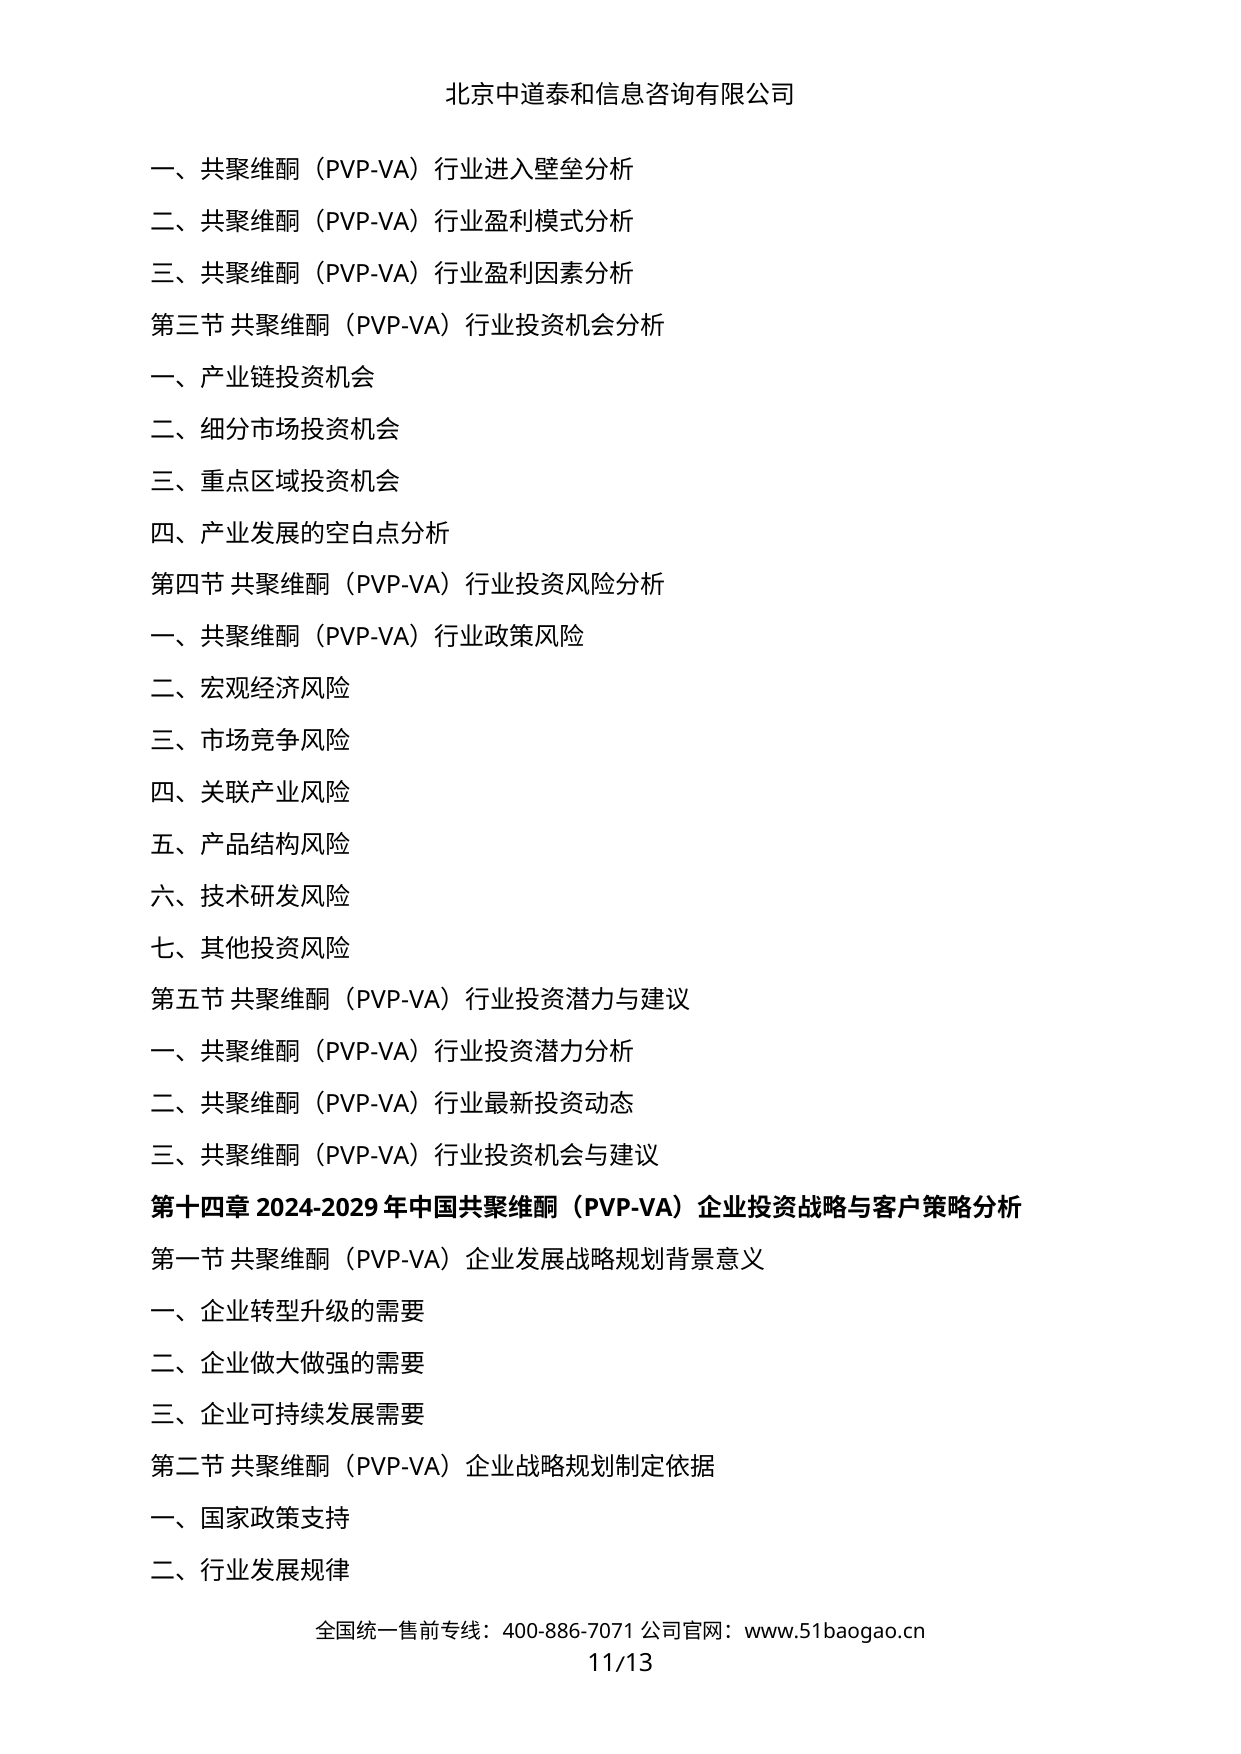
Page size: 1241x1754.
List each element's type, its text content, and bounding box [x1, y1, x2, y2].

text 三、市场竞争风险 [150, 721, 1090, 757]
text 二、宏观经济风险 [150, 669, 1090, 705]
text 五、产品结构风险 [150, 824, 1090, 861]
text 第十四章 2024-2029年中国共聚维酮（PVP-VA）企业投资战略与客户策略分析 [150, 1187, 1090, 1224]
text 二、行业发展规律 [150, 1551, 1090, 1587]
text 二、共聚维酮（PVP-VA）行业最新投资动态 [150, 1084, 1090, 1120]
text 三、共聚维酮（PVP-VA）行业盈利因素分析 [150, 254, 1090, 290]
text 三、企业可持续发展需要 [150, 1395, 1090, 1431]
text 四、产业发展的空白点分析 [150, 513, 1090, 549]
text 二、共聚维酮（PVP-VA）行业盈利模式分析 [150, 202, 1090, 238]
text 一、共聚维酮（PVP-VA）行业进入壁垒分析 [150, 150, 1090, 186]
text 三、重点区域投资机会 [150, 461, 1090, 497]
text 一、国家政策支持 [150, 1499, 1090, 1535]
text 七、其他投资风险 [150, 928, 1090, 964]
text 四、关联产业风险 [150, 772, 1090, 809]
text 二、企业做大做强的需要 [150, 1343, 1090, 1379]
text 第四节 共聚维酮（PVP-VA）行业投资风险分析 [150, 565, 1090, 601]
text 一、共聚维酮（PVP-VA）行业投资潜力分析 [150, 1032, 1090, 1068]
text 第三节 共聚维酮（PVP-VA）行业投资机会分析 [150, 306, 1090, 342]
text 二、细分市场投资机会 [150, 409, 1090, 446]
text 六、技术研发风险 [150, 876, 1090, 912]
text 一、产业链投资机会 [150, 357, 1090, 394]
text 第一节 共聚维酮（PVP-VA）企业发展战略规划背景意义 [150, 1239, 1090, 1276]
text 第二节 共聚维酮（PVP-VA）企业战略规划制定依据 [150, 1447, 1090, 1483]
text 第五节 共聚维酮（PVP-VA）行业投资潜力与建议 [150, 980, 1090, 1016]
text 一、共聚维酮（PVP-VA）行业政策风险 [150, 617, 1090, 653]
text 一、企业转型升级的需要 [150, 1291, 1090, 1327]
text 三、共聚维酮（PVP-VA）行业投资机会与建议 [150, 1136, 1090, 1172]
